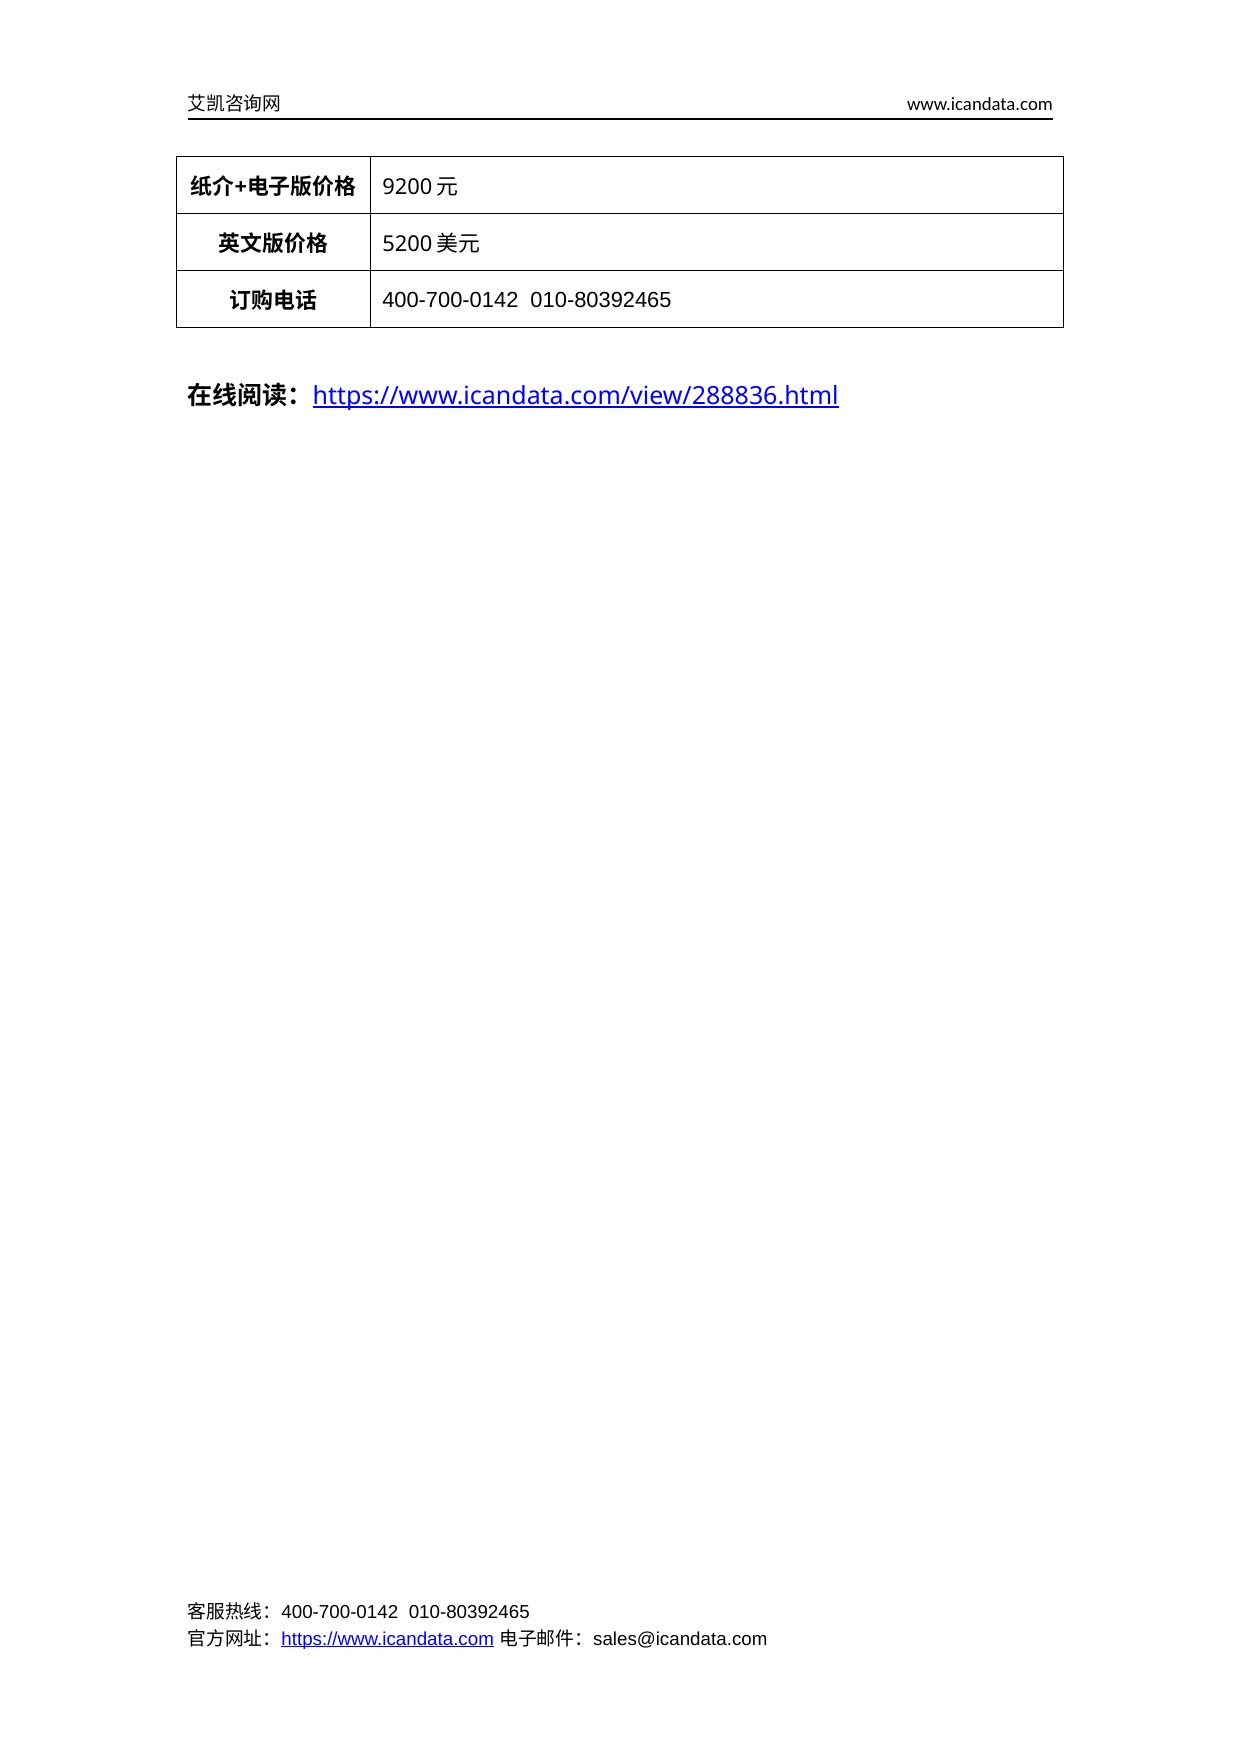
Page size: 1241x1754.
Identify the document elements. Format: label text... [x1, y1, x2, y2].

table_cell 9200元 [371, 157, 1063, 213]
text 在线阅读：https://www.icandata.com/view/288836.html [187, 361, 1053, 426]
table_cell 订购电话 [177, 271, 370, 327]
table_cell 400-700-0142 010-80392465 [371, 271, 1063, 327]
table_cell 纸介+电子版价格 [177, 157, 370, 213]
table_cell 英文版价格 [177, 214, 370, 270]
table_cell 5200美元 [371, 214, 1063, 270]
